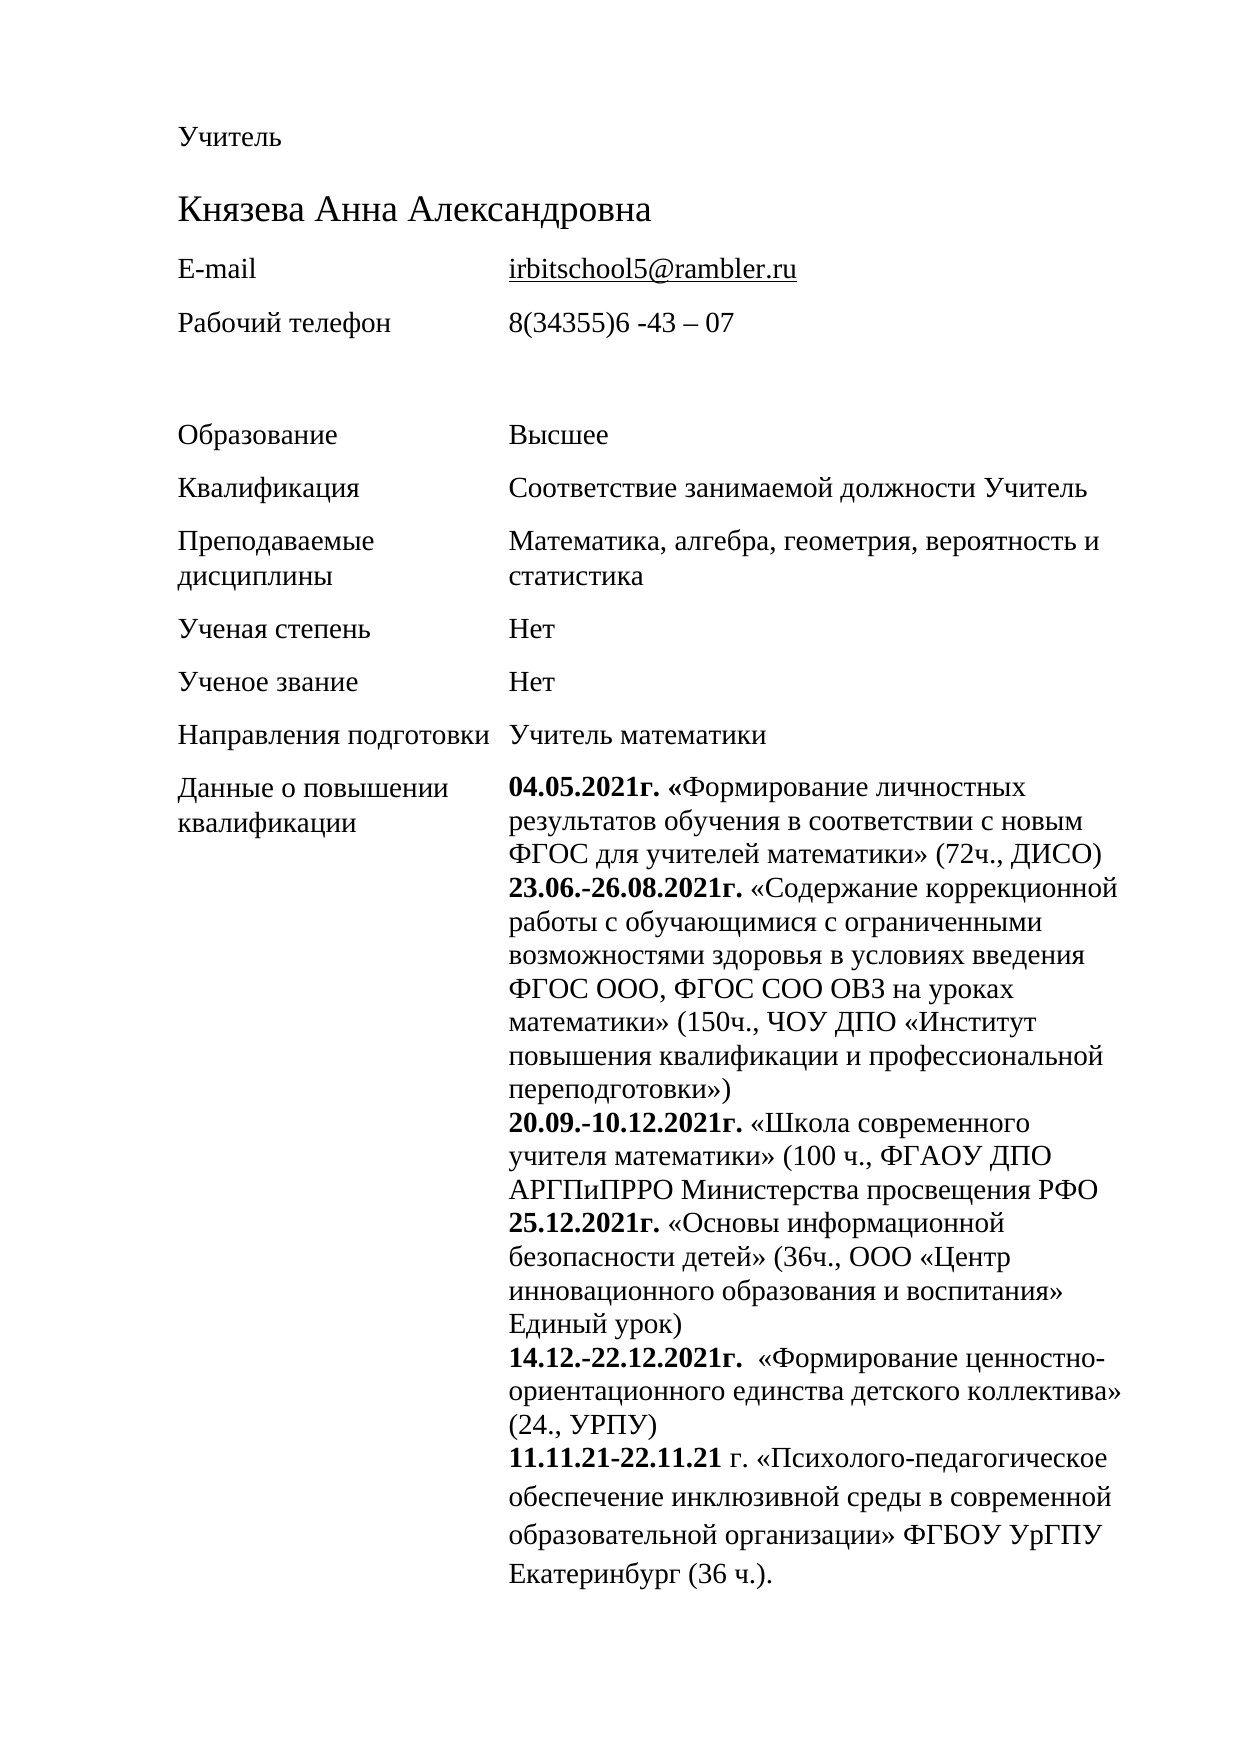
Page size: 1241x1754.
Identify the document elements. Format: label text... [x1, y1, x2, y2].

text Князева Анна Александровна [177, 187, 1152, 230]
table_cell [177, 770, 508, 1633]
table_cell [508, 770, 1123, 1633]
table_cell Преподаваемые дисциплины [177, 523, 508, 610]
table_header E-mail [177, 251, 508, 304]
table_cell Математика, алгебра, геометрия, вероятность и статистика [508, 523, 1123, 610]
table_cell Нет [508, 610, 1123, 663]
table_header Высшее [508, 416, 1123, 469]
table_cell Соответствие занимаемой должности Учитель [508, 470, 1123, 523]
table_cell Учитель математики [508, 716, 1123, 769]
table_cell Направления подготовки [177, 716, 508, 769]
table_cell 8(34355)6 -43 – 07 [508, 304, 872, 357]
table_cell Ученое звание [177, 663, 508, 716]
table_cell Нет [508, 663, 1123, 716]
table_cell Квалификация [177, 470, 508, 523]
table_header Образование [177, 416, 508, 469]
text Учитель [177, 118, 1152, 152]
table_cell Ученая степень [177, 610, 508, 663]
table_header irbitschool5@rambler.ru [508, 251, 872, 304]
table_cell Рабочий телефон [177, 304, 508, 357]
